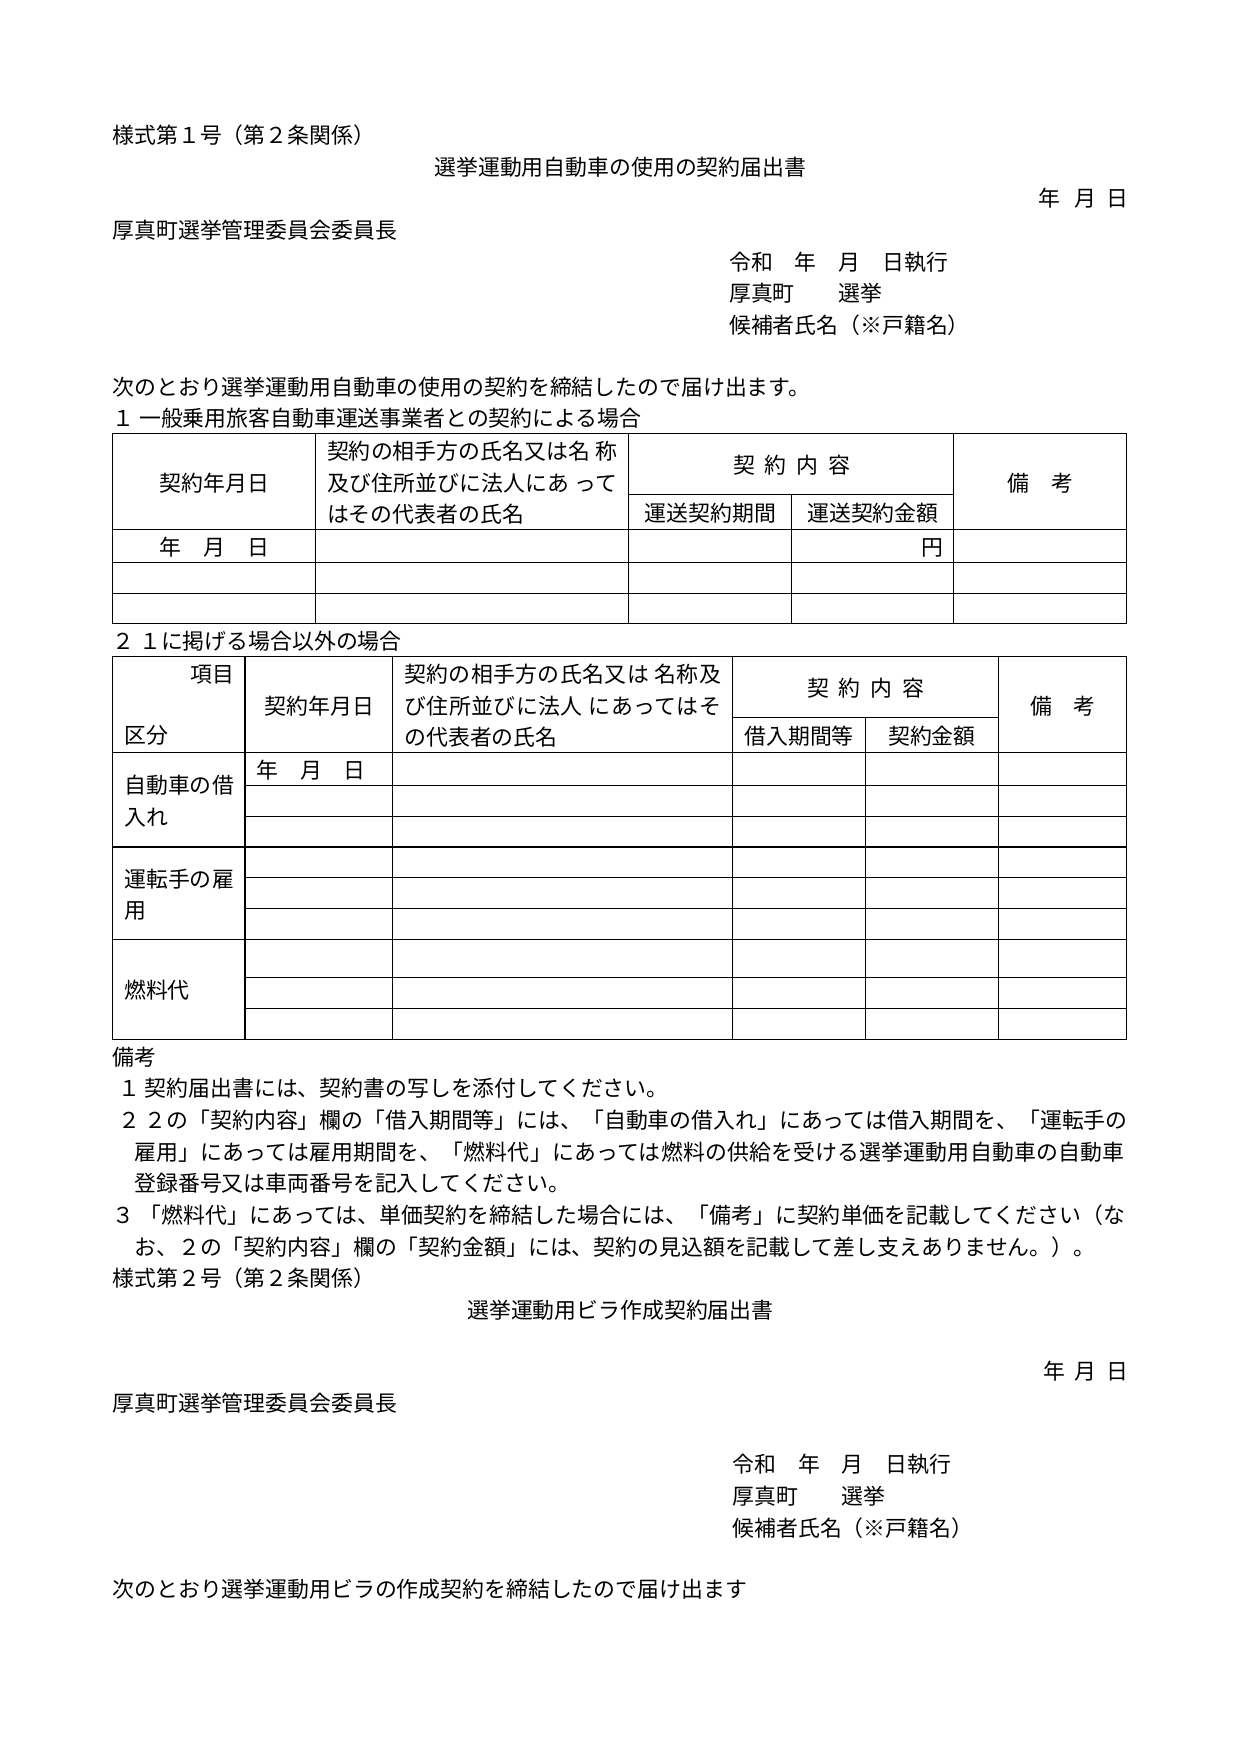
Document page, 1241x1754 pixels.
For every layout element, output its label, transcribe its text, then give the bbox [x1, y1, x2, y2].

text ３ 「燃料代」にあっては、単価契約を締結した場合には、「備考」に契約単価を記載してください（なお、２の「契約内容」欄の「契約金額」には、契約の見込額を記載して差し支えありません。）。 [112, 1198, 1128, 1261]
text 選挙運動用自動車の使用の契約届出書 [112, 150, 1128, 181]
table_header 契 約 内 容 [733, 657, 998, 717]
table_cell [246, 817, 392, 846]
text ２ ２の「契約内容」欄の「借入期間等」には、「自動車の借入れ」にあっては借入期間を、「運転手の雇用」にあっては雇用期間を、「燃料代」にあっては燃料の供給を受ける選挙運動用自動車の自動車登録番号又は車両番号を記入してください。 [112, 1103, 1128, 1198]
text 選挙運動用ビラ作成契約届出書 [112, 1293, 1128, 1324]
table_cell [733, 878, 865, 908]
table_cell [999, 848, 1126, 877]
text 備考 [112, 1039, 1128, 1071]
text 厚真町 選挙 [112, 1479, 1128, 1511]
table_cell 円 [792, 530, 953, 562]
table_cell [733, 1009, 865, 1038]
table_cell [954, 530, 1126, 562]
table_cell [999, 1009, 1126, 1038]
text 厚真町 選挙 [112, 276, 1128, 308]
table_cell [316, 530, 628, 562]
table_cell [866, 978, 998, 1008]
table_header 備 考 [999, 657, 1126, 752]
table_cell [393, 978, 732, 1008]
text 候補者氏名（※戸籍名） [112, 1511, 1128, 1542]
table_cell [393, 786, 732, 816]
table_cell [733, 817, 865, 846]
table_cell [629, 594, 791, 623]
text ２ １に掲げる場合以外の場合 [112, 624, 1128, 656]
text 厚真町選挙管理委員会委員長 [112, 1386, 1128, 1418]
text 年 月 日 [112, 181, 1128, 213]
table_cell [733, 848, 865, 877]
table_cell [246, 848, 392, 877]
text 厚真町選挙管理委員会委員長 [112, 213, 1128, 245]
table_cell [393, 753, 732, 785]
table_cell [733, 978, 865, 1008]
table_header 契約の相手方の氏名又は 名称及び住所並びに法人 にあってはその代表者の氏名 [393, 657, 732, 752]
table_cell [999, 786, 1126, 816]
text 様式第２号（第２条関係） [112, 1261, 1128, 1293]
text １ 契約届出書には、契約書の写しを添付してください。 [112, 1071, 1128, 1103]
table_cell [866, 786, 998, 816]
table_cell [866, 817, 998, 846]
table_cell [393, 940, 732, 977]
table_cell [733, 753, 865, 785]
table_cell [999, 909, 1126, 939]
table_cell [999, 978, 1126, 1008]
table_cell [954, 563, 1126, 592]
table_cell [393, 909, 732, 939]
table_cell [393, 878, 732, 908]
table_cell 自動車の借入れ [113, 753, 244, 846]
table_header 契約年月日 [113, 434, 315, 529]
table_cell [629, 563, 791, 592]
table_cell [316, 594, 628, 623]
table_cell 年 月 日 [113, 530, 315, 562]
table_cell [999, 817, 1126, 846]
text 令和 年 月 日執行 [112, 1447, 1128, 1479]
text 年 月 日 [112, 1354, 1128, 1386]
table_cell [866, 909, 998, 939]
table_cell [393, 1009, 732, 1038]
table_cell [246, 940, 392, 977]
table_cell [999, 753, 1126, 785]
text 候補者氏名（※戸籍名） [112, 308, 1128, 340]
text 次のとおり選挙運動用自動車の使用の契約を締結したので届け出ます。 [112, 369, 1128, 401]
table_cell [792, 563, 953, 592]
table_cell [246, 786, 392, 816]
table_header 契約年月日 [246, 657, 392, 752]
table_cell [866, 940, 998, 977]
table_cell 年 月 日 [246, 753, 392, 785]
text 様式第１号（第２条関係） [112, 118, 1128, 150]
text １ 一般乗用旅客自動車運送事業者との契約による場合 [112, 401, 1128, 433]
table_cell [954, 594, 1126, 623]
table_cell [246, 1009, 392, 1038]
table_cell [866, 1009, 998, 1038]
table_header 契約の相手方の氏名又は名 称及び住所並びに法人にあ ってはその代表者の氏名 [316, 434, 628, 529]
table_cell [733, 909, 865, 939]
table_cell [246, 978, 392, 1008]
table_cell [733, 786, 865, 816]
table_header 備 考 [954, 434, 1126, 529]
table_cell [629, 530, 791, 562]
text 令和 年 月 日執行 [112, 245, 1128, 276]
text 次のとおり選挙運動用ビラの作成契約を締結したので届け出ます [112, 1572, 1128, 1604]
table_cell [246, 878, 392, 908]
table_cell 燃料代 [113, 940, 244, 1038]
table_cell [866, 753, 998, 785]
table_cell [792, 594, 953, 623]
table_cell [733, 940, 865, 977]
table_cell [393, 817, 732, 846]
table_cell [393, 848, 732, 877]
table_cell [316, 563, 628, 592]
table_cell [866, 878, 998, 908]
table_cell 運送契約金額 [792, 495, 953, 529]
table_header 契 約 内 容 [629, 434, 953, 493]
table_cell 運送契約期間 [629, 495, 791, 529]
table_cell [113, 563, 315, 592]
table_cell [866, 848, 998, 877]
table_header 項目 区分 [113, 657, 244, 752]
table_cell 契約金額 [866, 718, 998, 752]
table_cell [113, 594, 315, 623]
table_cell 運転手の雇用 [113, 848, 244, 939]
table_cell [246, 909, 392, 939]
table_cell [999, 940, 1126, 977]
table_cell [999, 878, 1126, 908]
table_cell 借入期間等 [733, 718, 865, 752]
